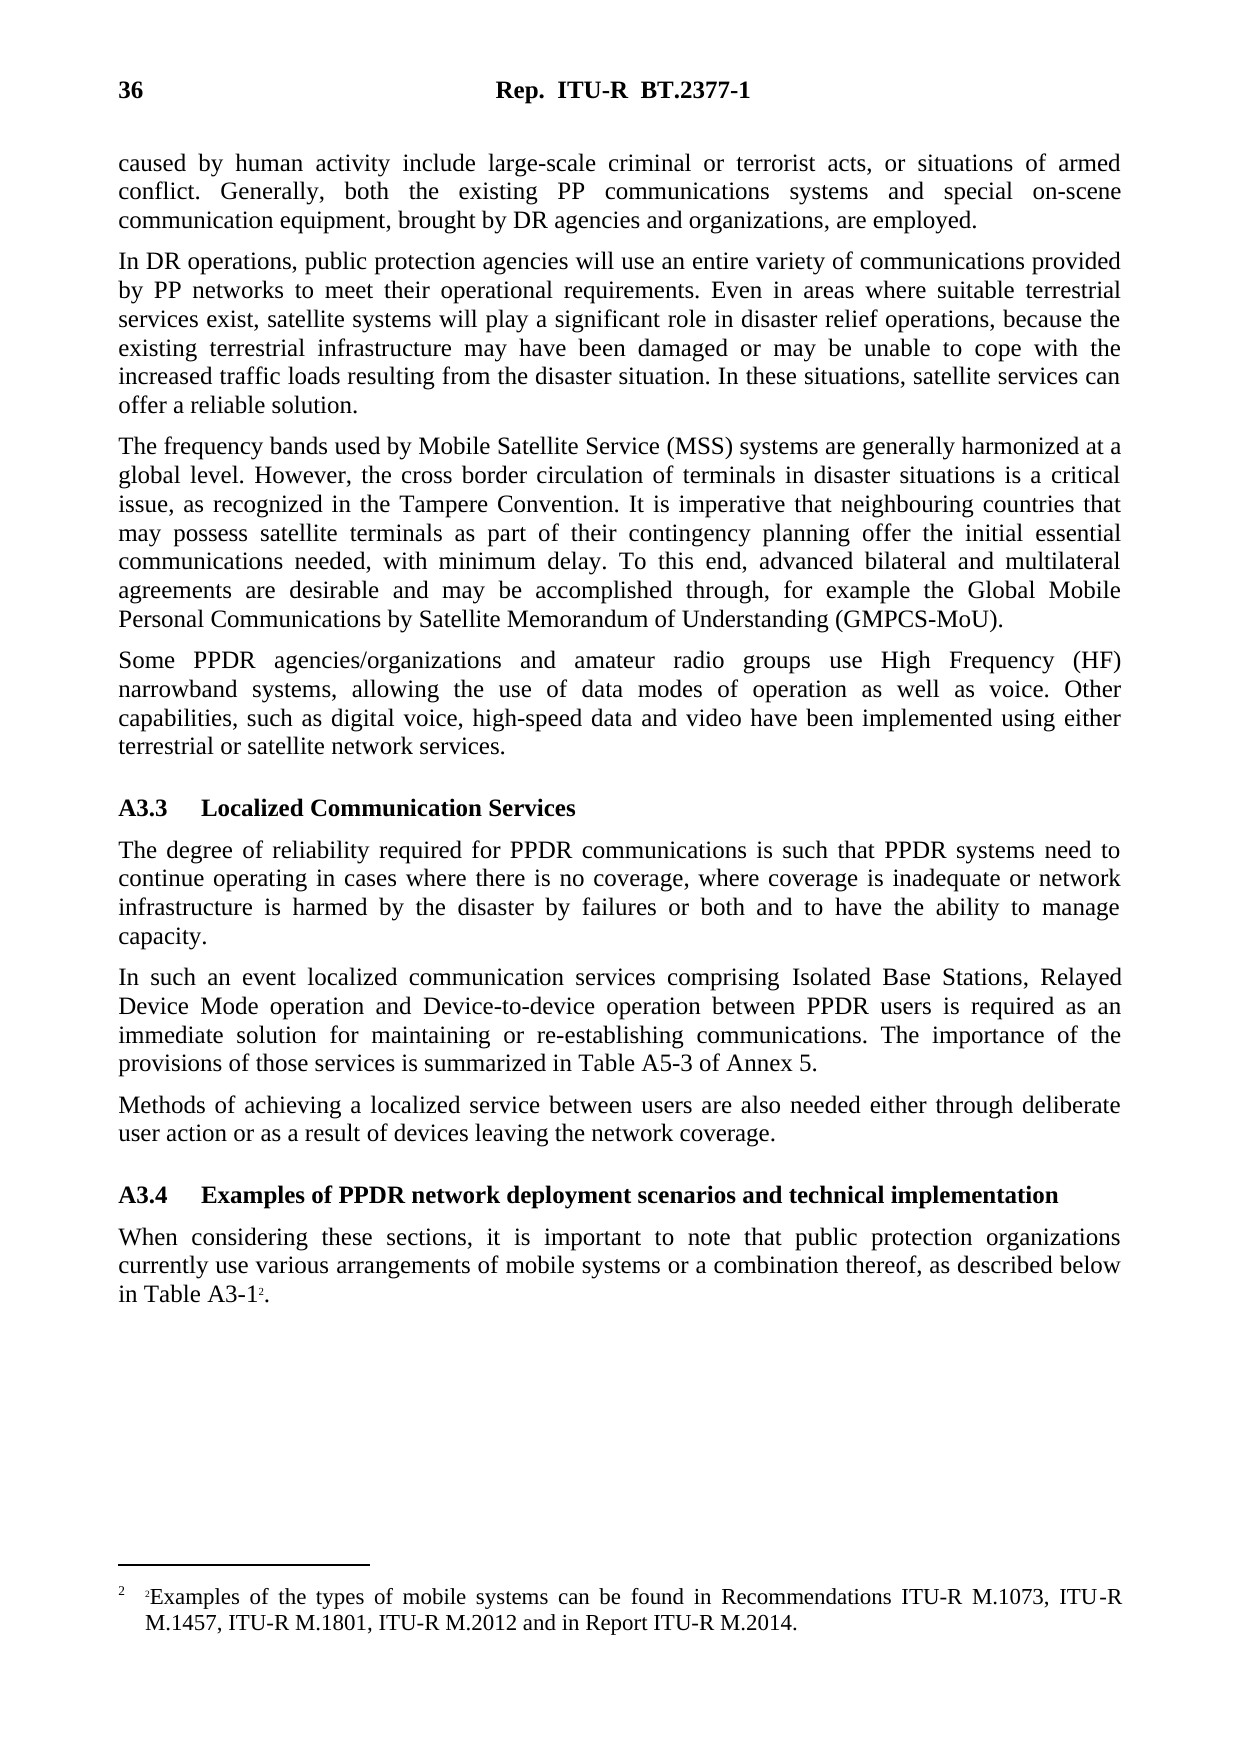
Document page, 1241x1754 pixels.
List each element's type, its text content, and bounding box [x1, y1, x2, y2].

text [118, 148, 1122, 234]
text When considering these sections, it is important to note that public protection organizations currently use various arrangements of mobile systems or a combination thereof, as described below in Table A3-12. [118, 1222, 1122, 1308]
text Some PPDR agencies/organizations and amateur radio groups use High Frequency (HF) narrowband systems, allowing the use of data modes of operation as well as voice. Other capabilities, such as digital voice, high-speed data and video have been implemented using either terrestrial or satellite network services. [118, 645, 1122, 760]
text Methods of achieving a localized service between users are also needed either through deliberate user action or as a result of devices leaving the network coverage. [118, 1090, 1122, 1147]
text The degree of reliability required for PPDR communications is such that PPDR systems need to continue operating in cases where there is no coverage, where coverage is inadequate or network infrastructure is harmed by the disaster by failures or both and to have the ability to manage capacity. [118, 835, 1122, 950]
subtitle A3.4 Examples of PPDR network deployment scenarios and technical implementation [118, 1181, 1122, 1209]
text In such an event localized communication services comprising Isolated Base Stations, Relayed Device Mode operation and Device-to-device operation between PPDR users is required as an immediate solution for maintaining or re-establishing communications. The importance of the provisions of those services is summarized in Table A5-3 of Annex 5. [118, 962, 1122, 1077]
text The frequency bands used by Mobile Satellite Service (MSS) systems are generally harmonized at a global level. However, the cross border circulation of terminals in disaster situations is a critical issue, as recognized in the Tampere Convention. It is imperative that neighbouring countries that may possess satellite terminals as part of their contingency planning offer the initial essential communications needed, with minimum delay. To this end, advanced bilateral and multilateral agreements are desirable and may be accomplished through, for example the Global Mobile Personal Communications by Satellite Memorandum of Understanding (GMPCS-MoU). [118, 431, 1122, 633]
subtitle A3.3 Localized Communication Services [118, 793, 1122, 822]
text In DR operations, public protection agencies will use an entire variety of communications provided by PP networks to meet their operational requirements. Even in areas where suitable terrestrial services exist, satellite systems will play a significant role in disaster relief operations, because the existing terrestrial infrastructure may have been damaged or may be unable to cope with the increased traffic loads resulting from the disaster situation. In these situations, satellite services can offer a reliable solution. [118, 246, 1122, 419]
